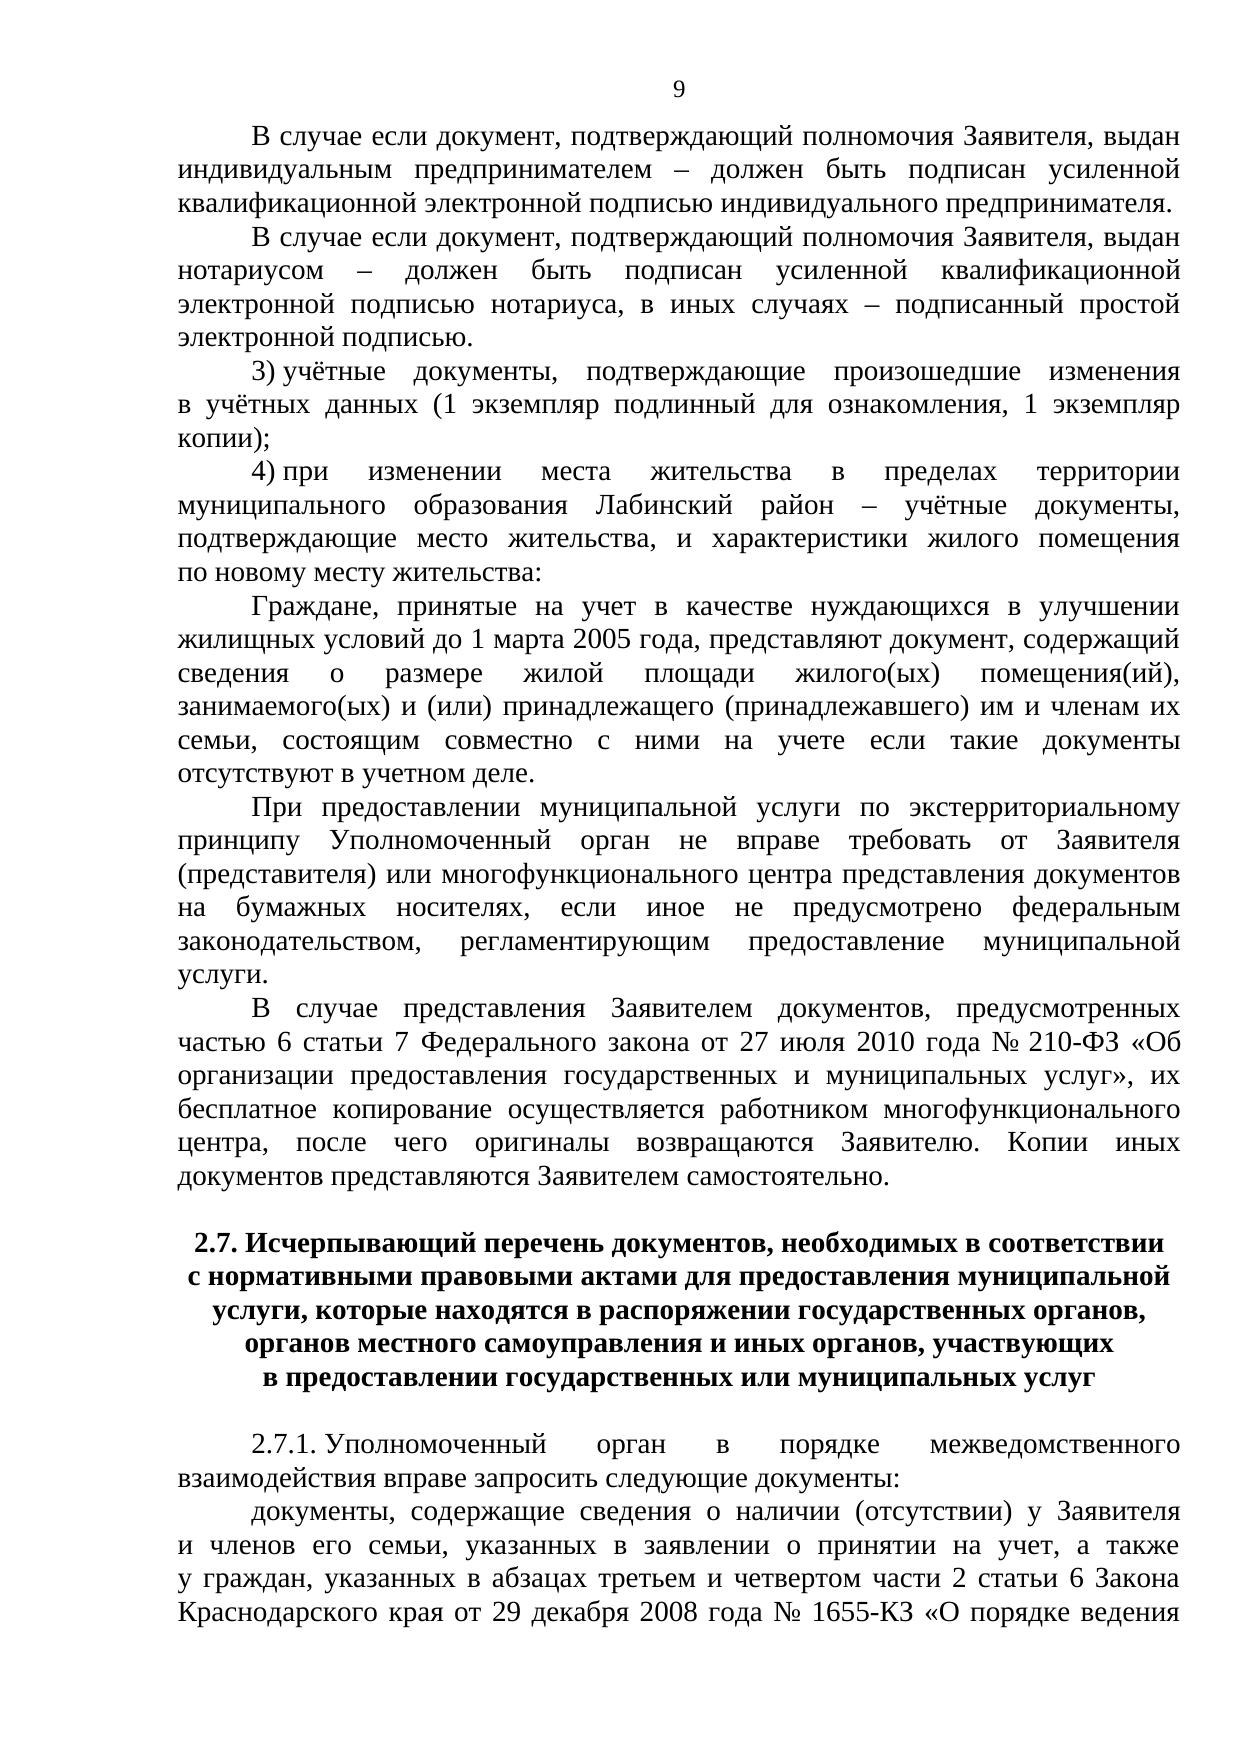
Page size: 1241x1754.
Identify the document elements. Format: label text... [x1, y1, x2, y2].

subtitle с нормативными правовыми актами для предоставления муниципальной услуги, которые находятся в распоряжении государственных органов, органов местного самоуправления и иных органов, участвующих [177, 1258, 1181, 1359]
text 2.7.1. Уполномоченный орган в порядке межведомственного взаимодействия вправе запросить следующие документы: [177, 1426, 1181, 1493]
subtitle 2.7. Исчерпывающий перечень документов, необходимых в соответствии [177, 1225, 1181, 1258]
subtitle в предоставлении государственных или муниципальных услуг [177, 1359, 1181, 1393]
text В случае представления Заявителем документов, предусмотренных частью 6 статьи 7 Федерального закона от 27 июля 2010 года № 210-ФЗ «Об организации предоставления государственных и муниципальных услуг», их бесплатное копирование осуществляется работником многофункционального центра, после чего оригиналы возвращаются Заявителю. Копии иных документов представляются Заявителем самостоятельно. [177, 990, 1181, 1191]
text При предоставлении муниципальной услуги по экстерриториальному принципу Уполномоченный орган не вправе требовать от Заявителя (представителя) или многофункционального центра представления документов на бумажных носителях, если иное не предусмотрено федеральным законодательством, регламентирующим предоставление муниципальной услуги. [177, 789, 1181, 990]
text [177, 1493, 1181, 1627]
text 3) учётные документы, подтверждающие произошедшие изменения в учётных данных (1 экземпляр подлинный для ознакомления, 1 экземпляр копии); [177, 353, 1181, 453]
text В случае если документ, подтверждающий полномочия Заявителя, выдан нотариусом – должен быть подписан усиленной квалификационной электронной подписью нотариуса, в иных случаях – подписанный простой электронной подписью. [177, 219, 1181, 353]
text В случае если документ, подтверждающий полномочия Заявителя, выдан индивидуальным предпринимателем – должен быть подписан усиленной квалификационной электронной подписью индивидуального предпринимателя. [177, 118, 1181, 219]
text Граждане, принятые на учет в качестве нуждающихся в улучшении жилищных условий до 1 марта 2005 года, представляют документ, содержащий сведения о размере жилой площади жилого(ых) помещения(ий), занимаемого(ых) и (или) принадлежащего (принадлежавшего) им и членам их семьи, состоящим совместно с ними на учете если такие документы отсутствуют в учетном деле. [177, 588, 1181, 789]
text 4) при изменении места жительства в пределах территории муниципального образования Лабинский район – учётные документы, подтверждающие место жительства, и характеристики жилого помещения по новому месту жительства: [177, 453, 1181, 588]
